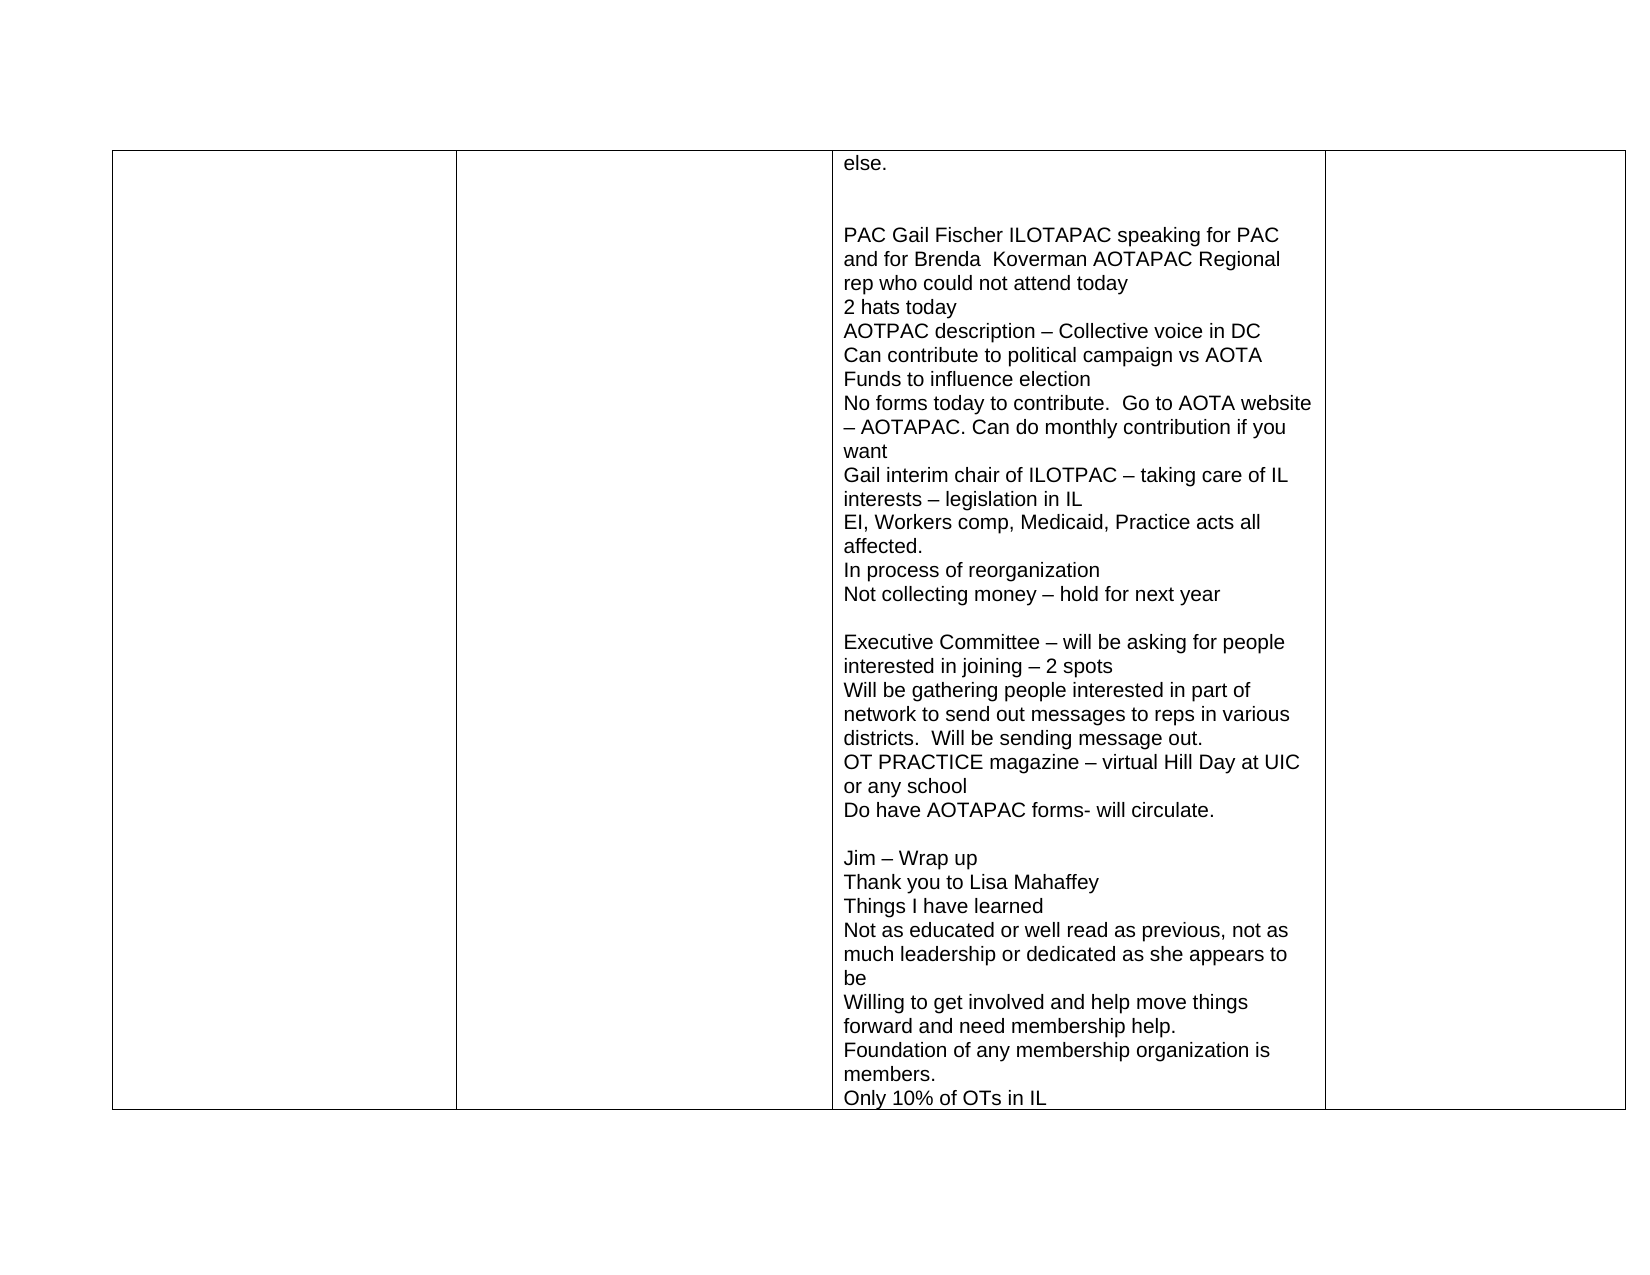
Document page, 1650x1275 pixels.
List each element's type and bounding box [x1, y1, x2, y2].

table_cell [1326, 151, 1625, 1109]
table_cell [113, 151, 456, 1109]
table_cell [833, 151, 1325, 1109]
table_cell [457, 151, 832, 1109]
